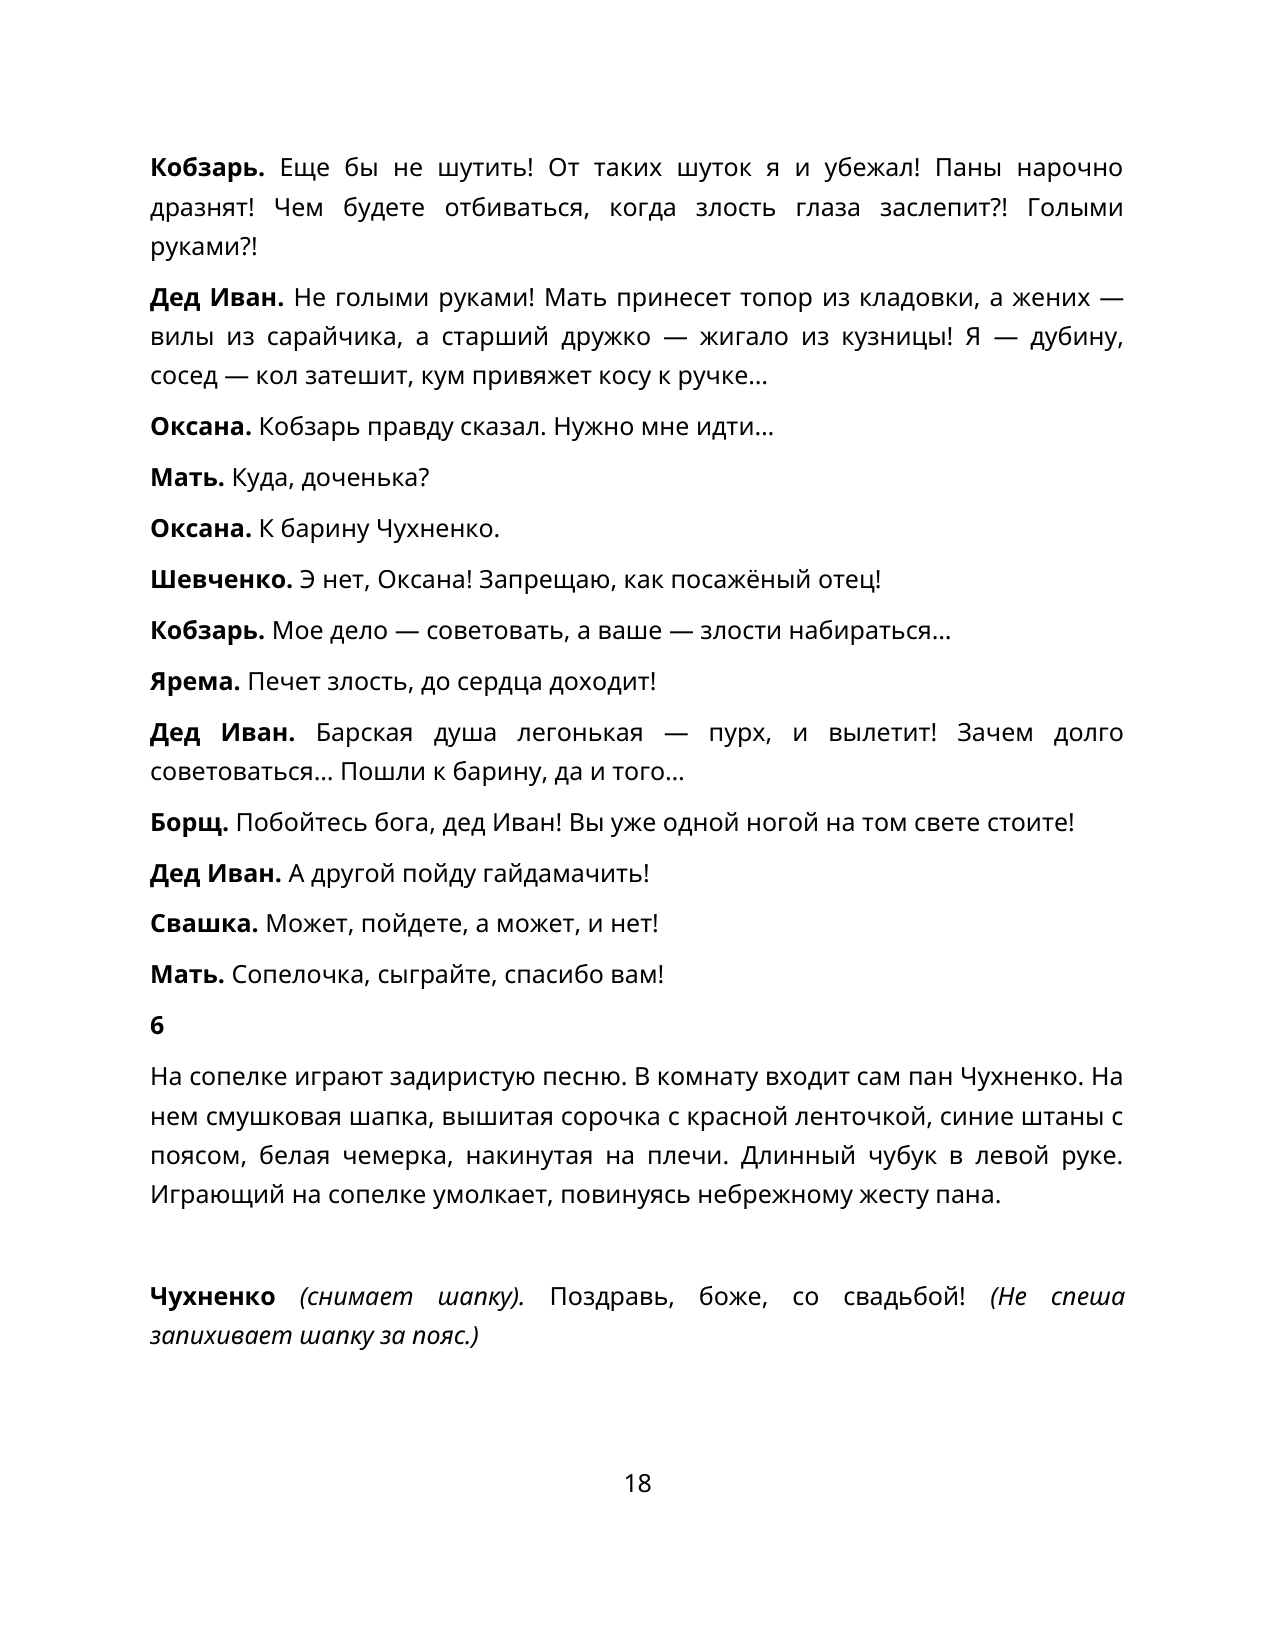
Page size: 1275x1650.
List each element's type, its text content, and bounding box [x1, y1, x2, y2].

text Дед Иван. Барская душа легонькая — пурх, и вылетит! Зачем долго советоваться… Пошли к барину, да и того… [150, 714, 1125, 787]
text Кобзарь. Мое дело — советовать, а ваше — злости набираться… [150, 612, 1125, 646]
text Чухненко (снимает шапку). Поздравь, боже, со свадьбой! (Не спеша запихивает шапку за пояс.) [150, 1278, 1125, 1352]
text Оксана. К барину Чухненко. [150, 510, 1125, 544]
text Шевченко. Э нет, Оксана! Запрещаю, как посажёный отец! [150, 561, 1125, 595]
text Мать. Сопелочка, сыграйте, спасибо вам! [150, 957, 1125, 991]
text Кобзарь. Еще бы не шутить! От таких шуток я и убежал! Паны нарочно дразнят! Чем будете отбиваться, когда злость глаза заслепит?! Голыми руками?! [150, 150, 1125, 262]
text Оксана. Кобзарь правду сказал. Нужно мне идти… [150, 408, 1125, 443]
text Дед Иван. Не голыми руками! Мать принесет топор из кладовки, а жених — вилы из сарайчика, а старший дружко — жигало из кузницы! Я — дубину, сосед — кол затешит, кум привяжет косу к ручке… [150, 279, 1125, 392]
text На сопелке играют задиристую песню. В комнату входит сам пан Чухненко. На нем смушковая шапка, вышитая сорочка с красной ленточкой, синие штаны с поясом, белая чемерка, накинутая на плечи. Длинный чубук в левой руке. Играющий на сопелке умолкает, повинуясь небрежному жесту пана. [150, 1059, 1125, 1211]
text Дед Иван. А другой пойду гайдамачить! [150, 855, 1125, 889]
subtitle 6 [150, 1008, 1125, 1042]
text Борщ. Побойтесь бога, дед Иван! Вы уже одной ногой на том свете стоите! [150, 804, 1125, 838]
text Мать. Куда, доченька? [150, 459, 1125, 493]
text Ярема. Печет злость, до сердца доходит! [150, 663, 1125, 697]
text Свашка. Может, пойдете, а может, и нет! [150, 906, 1125, 940]
